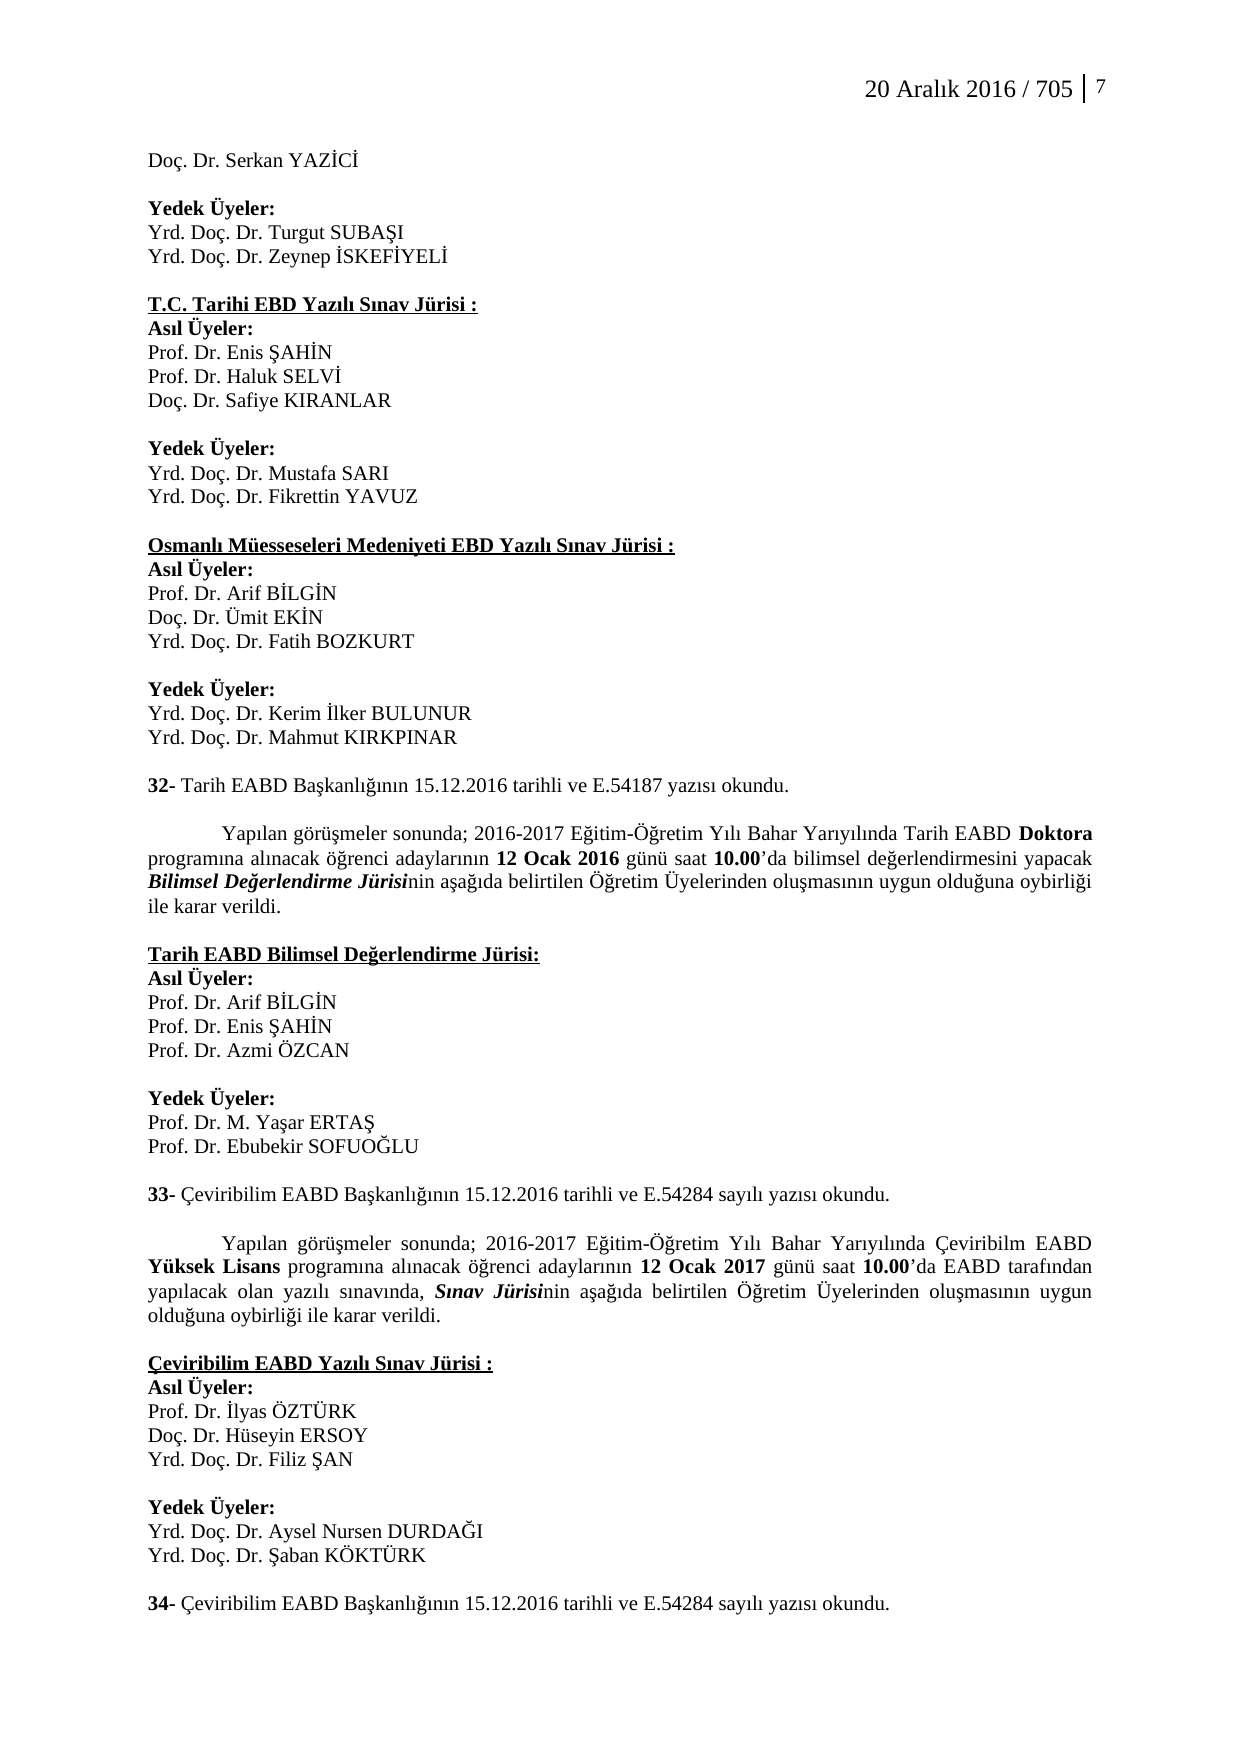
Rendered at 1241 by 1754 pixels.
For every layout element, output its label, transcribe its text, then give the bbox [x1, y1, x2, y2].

text Prof. Dr. Arif BİLGİN [148, 581, 1093, 605]
text Asıl Üyeler: [148, 316, 1093, 340]
text Yrd. Doç. Dr. Mustafa SARI [148, 460, 1093, 484]
text Tarih EABD Bilimsel Değerlendirme Jürisi: [148, 942, 1093, 966]
text Doç. Dr. Hüseyin ERSOY [148, 1423, 1093, 1447]
text Prof. Dr. Arif BİLGİN [148, 990, 1093, 1014]
text Osmanlı Müesseseleri Medeniyeti EBD Yazılı Sınav Jürisi : [148, 533, 1093, 557]
text Yrd. Doç. Dr. Aysel Nursen DURDAĞI [148, 1519, 1093, 1543]
text Çeviribilim EABD Yazılı Sınav Jürisi : [148, 1351, 1093, 1375]
text Asıl Üyeler: [148, 557, 1093, 581]
text Prof. Dr. Enis ŞAHİN [148, 1014, 1093, 1038]
text Yrd. Doç. Dr. Zeynep İSKEFİYELİ [148, 244, 1093, 268]
text Yedek Üyeler: [148, 1086, 1093, 1110]
text Yrd. Doç. Dr. Fikrettin YAVUZ [148, 484, 1093, 508]
text Yrd. Doç. Dr. Turgut SUBAŞI [148, 220, 1093, 244]
text Prof. Dr. M. Yaşar ERTAŞ [148, 1110, 1093, 1134]
text 33- Çeviribilim EABD Başkanlığının 15.12.2016 tarihli ve E.54284 sayılı yazısı okundu. [148, 1182, 1093, 1206]
text 34- Çeviribilim EABD Başkanlığının 15.12.2016 tarihli ve E.54284 sayılı yazısı okundu. [148, 1591, 1093, 1615]
text Asıl Üyeler: [148, 966, 1093, 990]
text Asıl Üyeler: [148, 1375, 1093, 1399]
text Yedek Üyeler: [148, 677, 1093, 701]
text Doç. Dr. Safiye KIRANLAR [148, 388, 1093, 412]
text Yrd. Doç. Dr. Mahmut KIRKPINAR [148, 725, 1093, 749]
text T.C. Tarihi EBD Yazılı Sınav Jürisi : [148, 292, 1093, 316]
text Yedek Üyeler: [148, 196, 1093, 220]
text Yrd. Doç. Dr. Fatih BOZKURT [148, 629, 1093, 653]
text Yrd. Doç. Dr. Filiz ŞAN [148, 1447, 1093, 1471]
text Doç. Dr. Ümit EKİN [148, 605, 1093, 629]
text Yapılan görüşmeler sonunda; 2016-2017 Eğitim-Öğretim Yılı Bahar Yarıyılında Çeviribilm EABD Yüksek Lisans programına alınacak öğrenci adaylarının 12 Ocak 2017 günü saat 10.00’da EABD tarafından yapılacak olan yazılı sınavında, Sınav Jürisinin aşağıda belirtilen Öğretim Üyelerinden oluşmasının uygun olduğuna oybirliği ile karar verildi. [148, 1230, 1093, 1327]
text Prof. Dr. Ebubekir SOFUOĞLU [148, 1134, 1093, 1158]
text 32- Tarih EABD Başkanlığının 15.12.2016 tarihli ve E.54187 yazısı okundu. [148, 773, 1093, 797]
text Prof. Dr. Azmi ÖZCAN [148, 1038, 1093, 1062]
text Yrd. Doç. Dr. Kerim İlker BULUNUR [148, 701, 1093, 725]
text Prof. Dr. Enis ŞAHİN [148, 340, 1093, 364]
text Doç. Dr. Serkan YAZİCİ [148, 148, 1093, 172]
text Yapılan görüşmeler sonunda; 2016-2017 Eğitim-Öğretim Yılı Bahar Yarıyılında Tarih EABD Doktora programına alınacak öğrenci adaylarının 12 Ocak 2016 günü saat 10.00’da bilimsel değerlendirmesini yapacak Bilimsel Değerlendirme Jürisinin aşağıda belirtilen Öğretim Üyelerinden oluşmasının uygun olduğuna oybirliği ile karar verildi. [148, 821, 1093, 918]
text Yrd. Doç. Dr. Şaban KÖKTÜRK [148, 1543, 1093, 1567]
text Prof. Dr. İlyas ÖZTÜRK [148, 1399, 1093, 1423]
text Yedek Üyeler: [148, 436, 1093, 460]
text Yedek Üyeler: [148, 1495, 1093, 1519]
text Prof. Dr. Haluk SELVİ [148, 364, 1093, 388]
